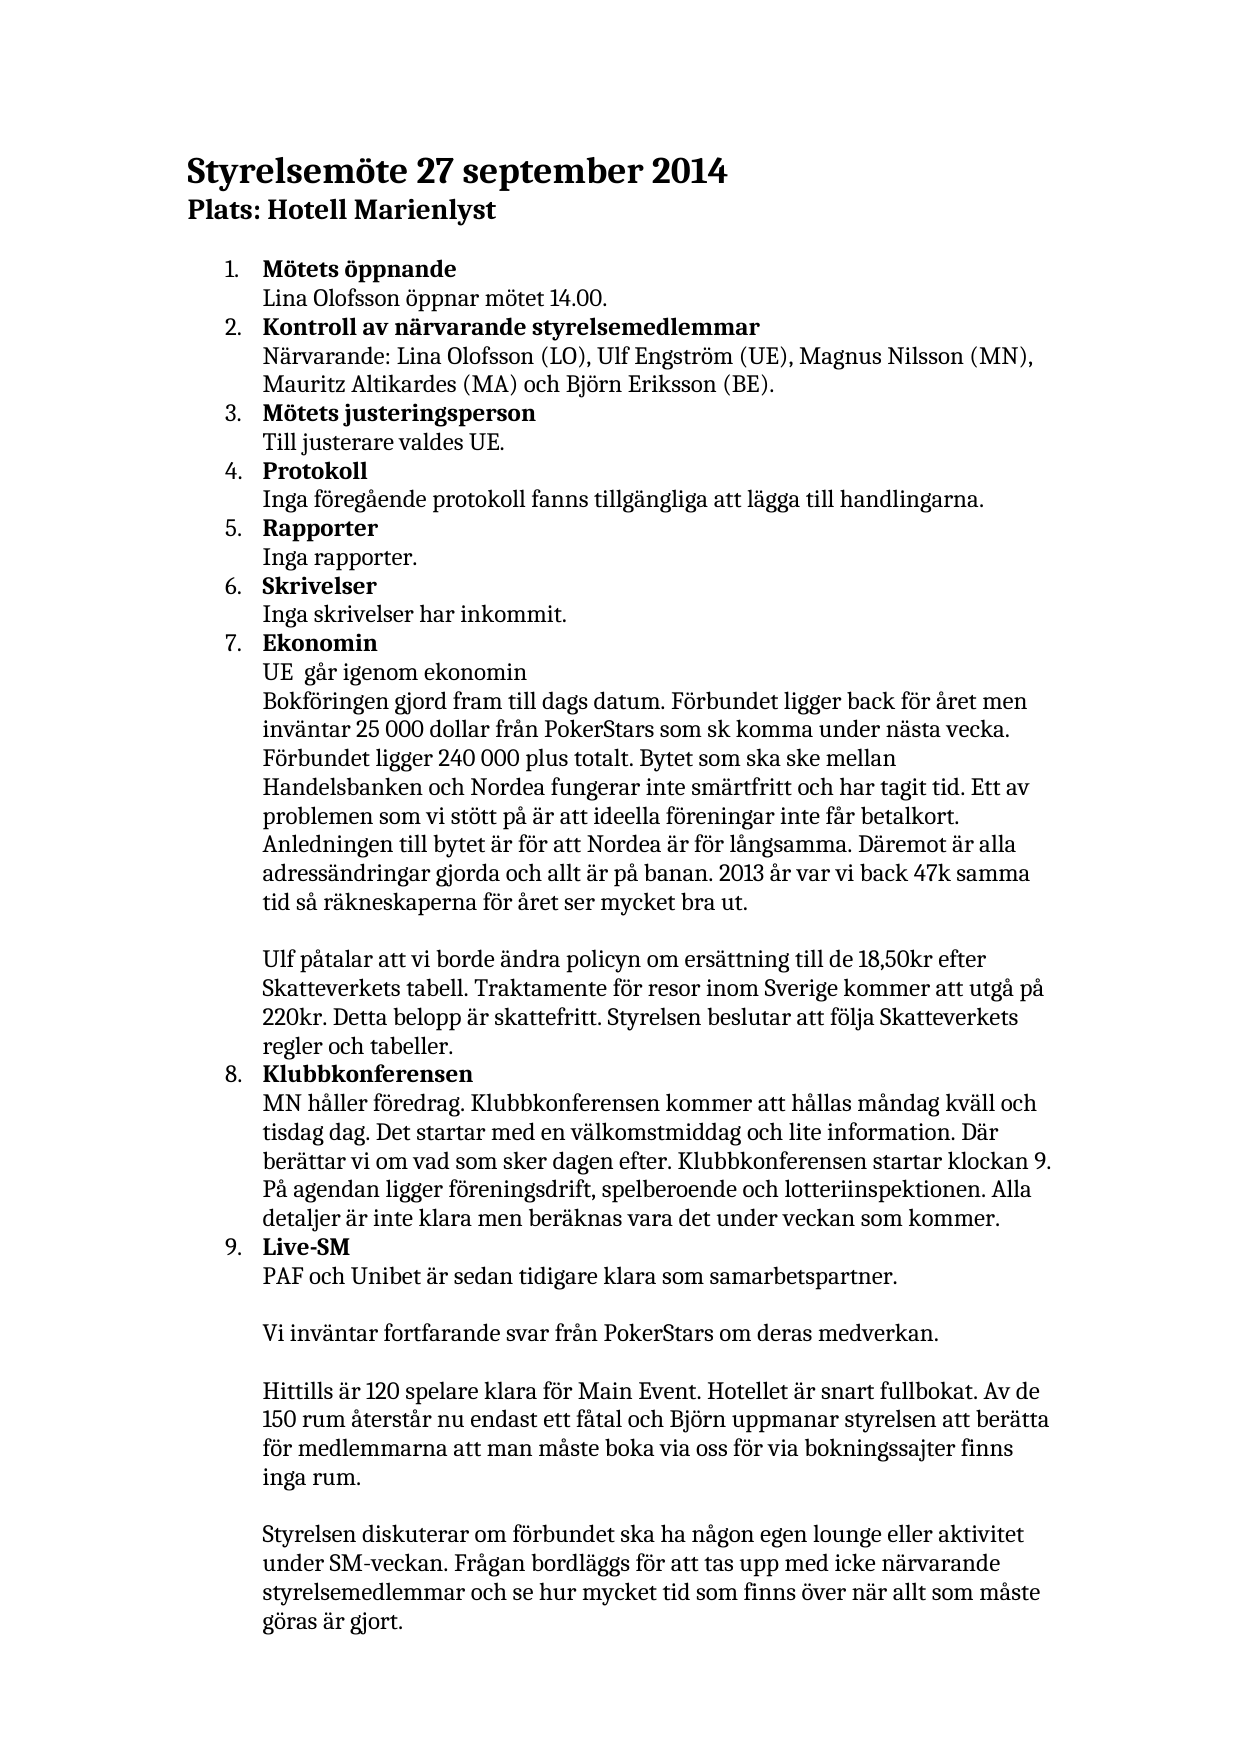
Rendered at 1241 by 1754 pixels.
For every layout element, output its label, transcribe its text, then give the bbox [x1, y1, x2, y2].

list Rapporter Inga rapporter. [225, 514, 1053, 572]
list Skrivelser Inga skrivelser har inkommit. [225, 572, 1053, 629]
list Mötets öppnande Lina Olofsson öppnar mötet 14.00. [225, 255, 1053, 313]
list Protokoll Inga föregående protokoll fanns tillgängliga att lägga till handlingarna. [225, 457, 1053, 514]
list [225, 1233, 1053, 1635]
list Klubbkonferensen MN håller föredrag. Klubbkonferensen kommer att hållas måndag kväll och tisdag dag. Det startar med en välkomstmiddag och lite information. Där berättar vi om vad som sker dagen efter. Klubbkonferensen startar klockan 9. På agendan ligger föreningsdrift, spelberoende och lotteriinspektionen. Alla detaljer är inte klara men beräknas vara det under veckan som kommer. [225, 1060, 1053, 1233]
list Kontroll av närvarande styrelsemedlemmar Närvarande: Lina Olofsson (LO), Ulf Engström (UE), Magnus Nilsson (MN), Mauritz Altikardes (MA) och Björn Eriksson (BE). [225, 313, 1053, 399]
list Ekonomin UE går igenom ekonomin Bokföringen gjord fram till dags datum. Förbundet ligger back för året men inväntar 25 000 dollar från PokerStars som sk komma under nästa vecka. Förbundet ligger 240 000 plus totalt. Bytet som ska ske mellan Handelsbanken och Nordea fungerar inte smärtfritt och har tagit tid. Ett av problemen som vi stött på är att ideella föreningar inte får betalkort. Anledningen till bytet är för att Nordea är för långsamma. Däremot är alla adressändringar gjorda och allt är på banan. 2013 år var vi back 47k samma tid så räkneskaperna för året ser mycket bra ut. Ulf påtalar att vi borde ändra policyn om ersättning till de 18,50kr efter Skatteverkets tabell. Traktamente för resor inom Sverige kommer att utgå på 220kr. Detta belopp är skattefritt. Styrelsen beslutar att följa Skatteverkets regler och tabeller. [225, 629, 1053, 1060]
list Mötets justeringsperson Till justerare valdes UE. [225, 399, 1053, 457]
text Styrelsemöte 27 september 2014 [187, 150, 1053, 193]
text Plats: Hotell Marienlyst [187, 193, 1053, 227]
